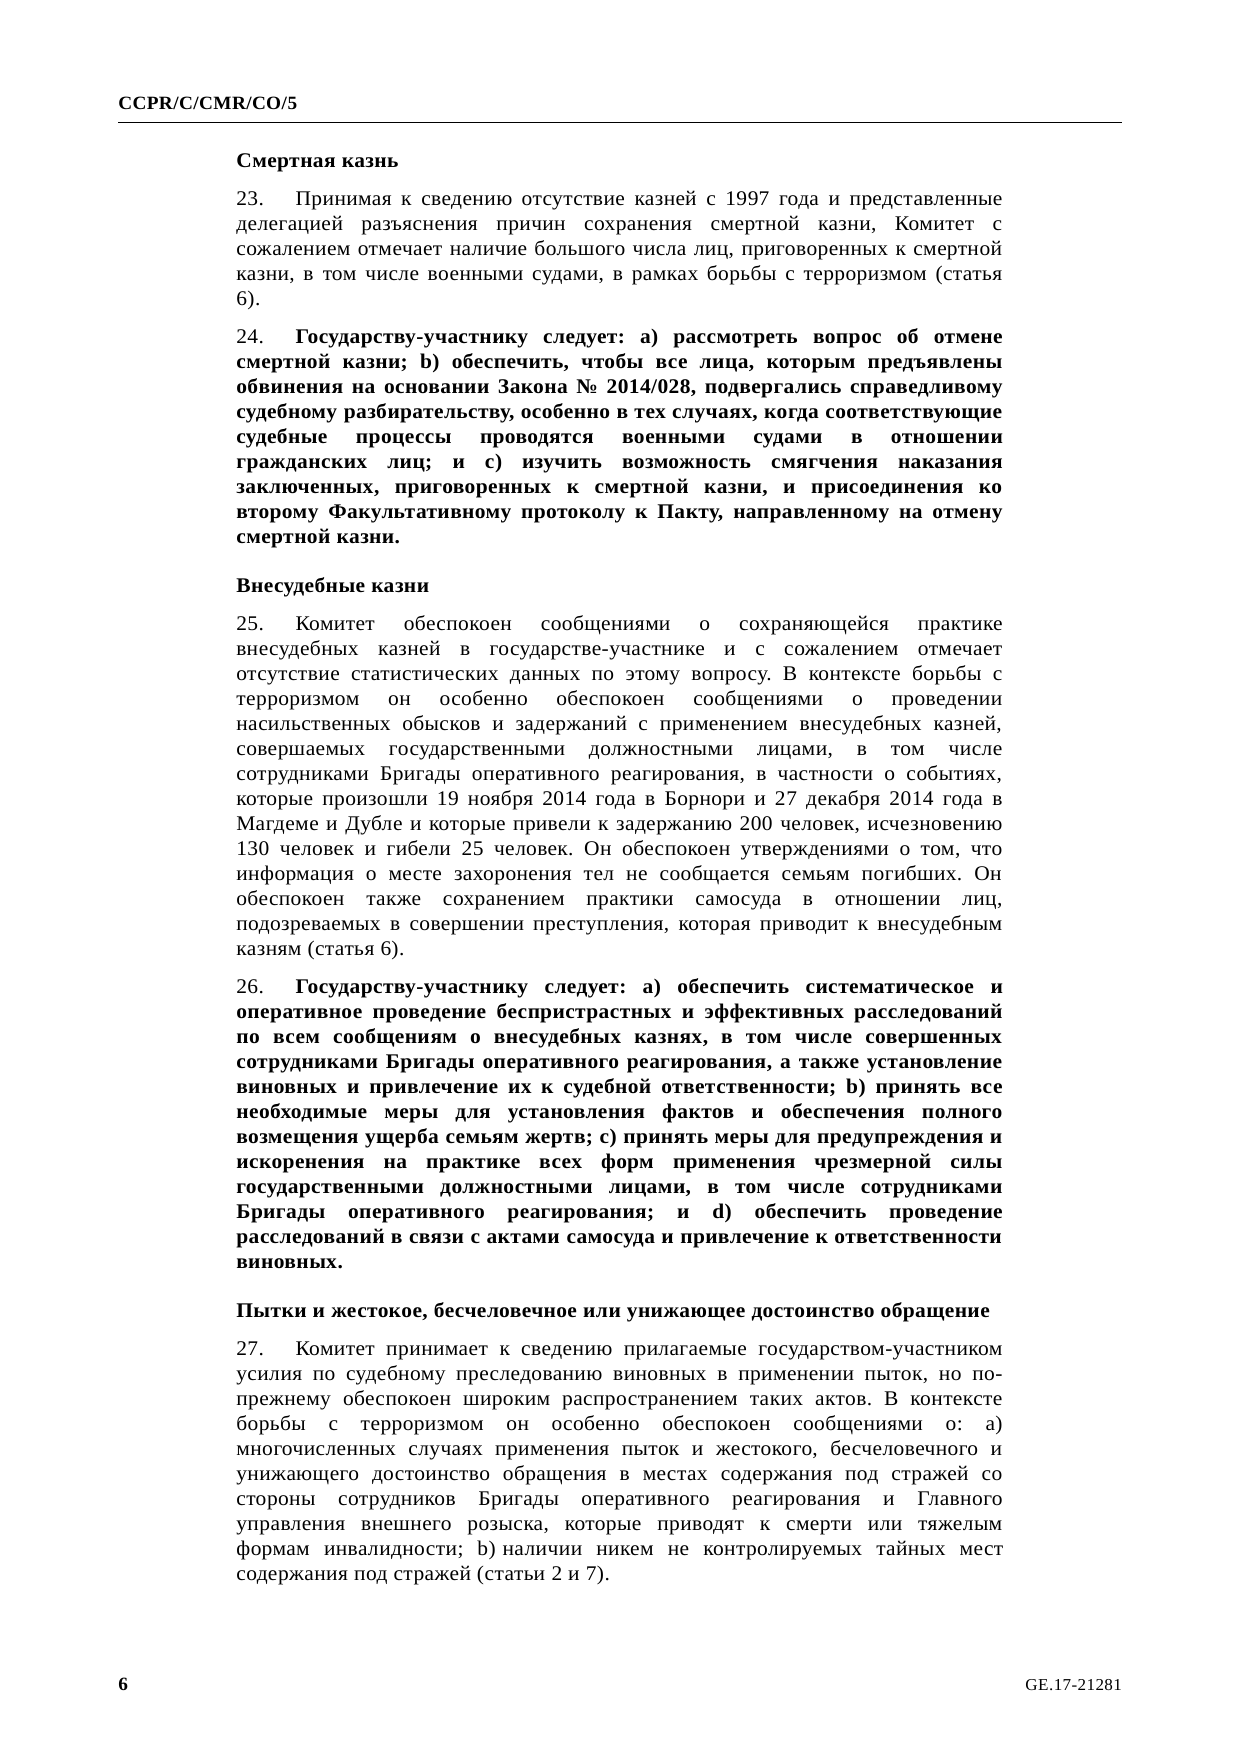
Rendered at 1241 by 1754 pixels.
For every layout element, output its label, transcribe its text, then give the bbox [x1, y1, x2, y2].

text 25. Комитет обеспокоен сообщениями о сохраняющейся практике внесудебных казней в государстве-участнике и с сожалением отмечает отсутствие статистических данных по этому вопросу. В контексте борьбы с терроризмом он особенно обеспокоен сообщениями о проведении насильственных обысков и задержаний с применением внесудебных казней, совершаемых государственными должностными лицами, в том числе сотрудниками Бригады оперативного реагирования, в частности о событиях, которые произошли 19 ноября 2014 года в Борнори и 27 декабря 2014 года в Магдеме и Дубле и которые привели к задержанию 200 человек, исчезновению 130 человек и гибели 25 человек. Он обеспокоен утверждениями о том, что информация о месте захоронения тел не сообщается семьям погибших. Он обеспокоен также сохранением практики самосуда в отношении лиц, подозреваемых в совершении преступления, которая приводит к внесудебным казням (статья 6). [236, 610, 1004, 960]
text 26. Государству-участнику следует: a) обеспечить систематическое и оперативное проведение беспристрастных и эффективных расследований по всем сообщениям о внесудебных казнях, в том числе совершенных сотрудниками Бригады оперативного реагирования, а также установление виновных и привлечение их к судебной ответственности; b) принять все необходимые меры для установления фактов и обеспечения полного возмещения ущерба семьям жертв; c) принять меры для предупреждения и искоренения на практике всех форм применения чрезмерной силы государственными должностными лицами, в том числе сотрудниками Бригады оперативного реагирования; и d) обеспечить проведение расследований в связи с актами самосуда и привлечение к ответственности виновных. [236, 973, 1004, 1273]
text Пытки и жестокое, бесчеловечное или унижающее достоинство обращение [118, 1298, 1004, 1323]
text Внесудебные казни [118, 573, 1004, 598]
text 27. Комитет принимает к сведению прилагаемые государством-участником усилия по судебному преследованию виновных в применении пыток, но по-прежнему обеспокоен широким распространением таких актов. В контексте борьбы с терроризмом он особенно обеспокоен сообщениями о: a) многочисленных случаях применения пыток и жестокого, бесчеловечного и унижающего достоинство обращения в местах содержания под стражей со стороны сотрудников Бригады оперативного реагирования и Главного управления внешнего розыска, которые приводят к смерти или тяжелым формам инвалидности; b) наличии никем не контролируемых тайных мест содержания под стражей (статьи 2 и 7). [236, 1335, 1004, 1585]
text 23. Принимая к сведению отсутствие казней с 1997 года и представленные делегацией разъяснения причин сохранения смертной казни, Комитет с сожалением отмечает наличие большого числа лиц, приговоренных к смертной казни, в том числе военными судами, в рамках борьбы с терроризмом (статья 6). [236, 185, 1004, 310]
text Смертная казнь [118, 148, 1004, 173]
text 24. Государству-участнику следует: a) рассмотреть вопрос об отмене смертной казни; b) обеспечить, чтобы все лица, которым предъявлены обвинения на основании Закона № 2014/028, подвергались справедливому судебному разбирательству, особенно в тех случаях, когда соответствующие судебные процессы проводятся военными судами в отношении гражданских лиц; и c) изучить возможность смягчения наказания заключенных, приговоренных к смертной казни, и присоединения ко второму Факультативному протоколу к Пакту, направленному на отмену смертной казни. [236, 323, 1004, 548]
